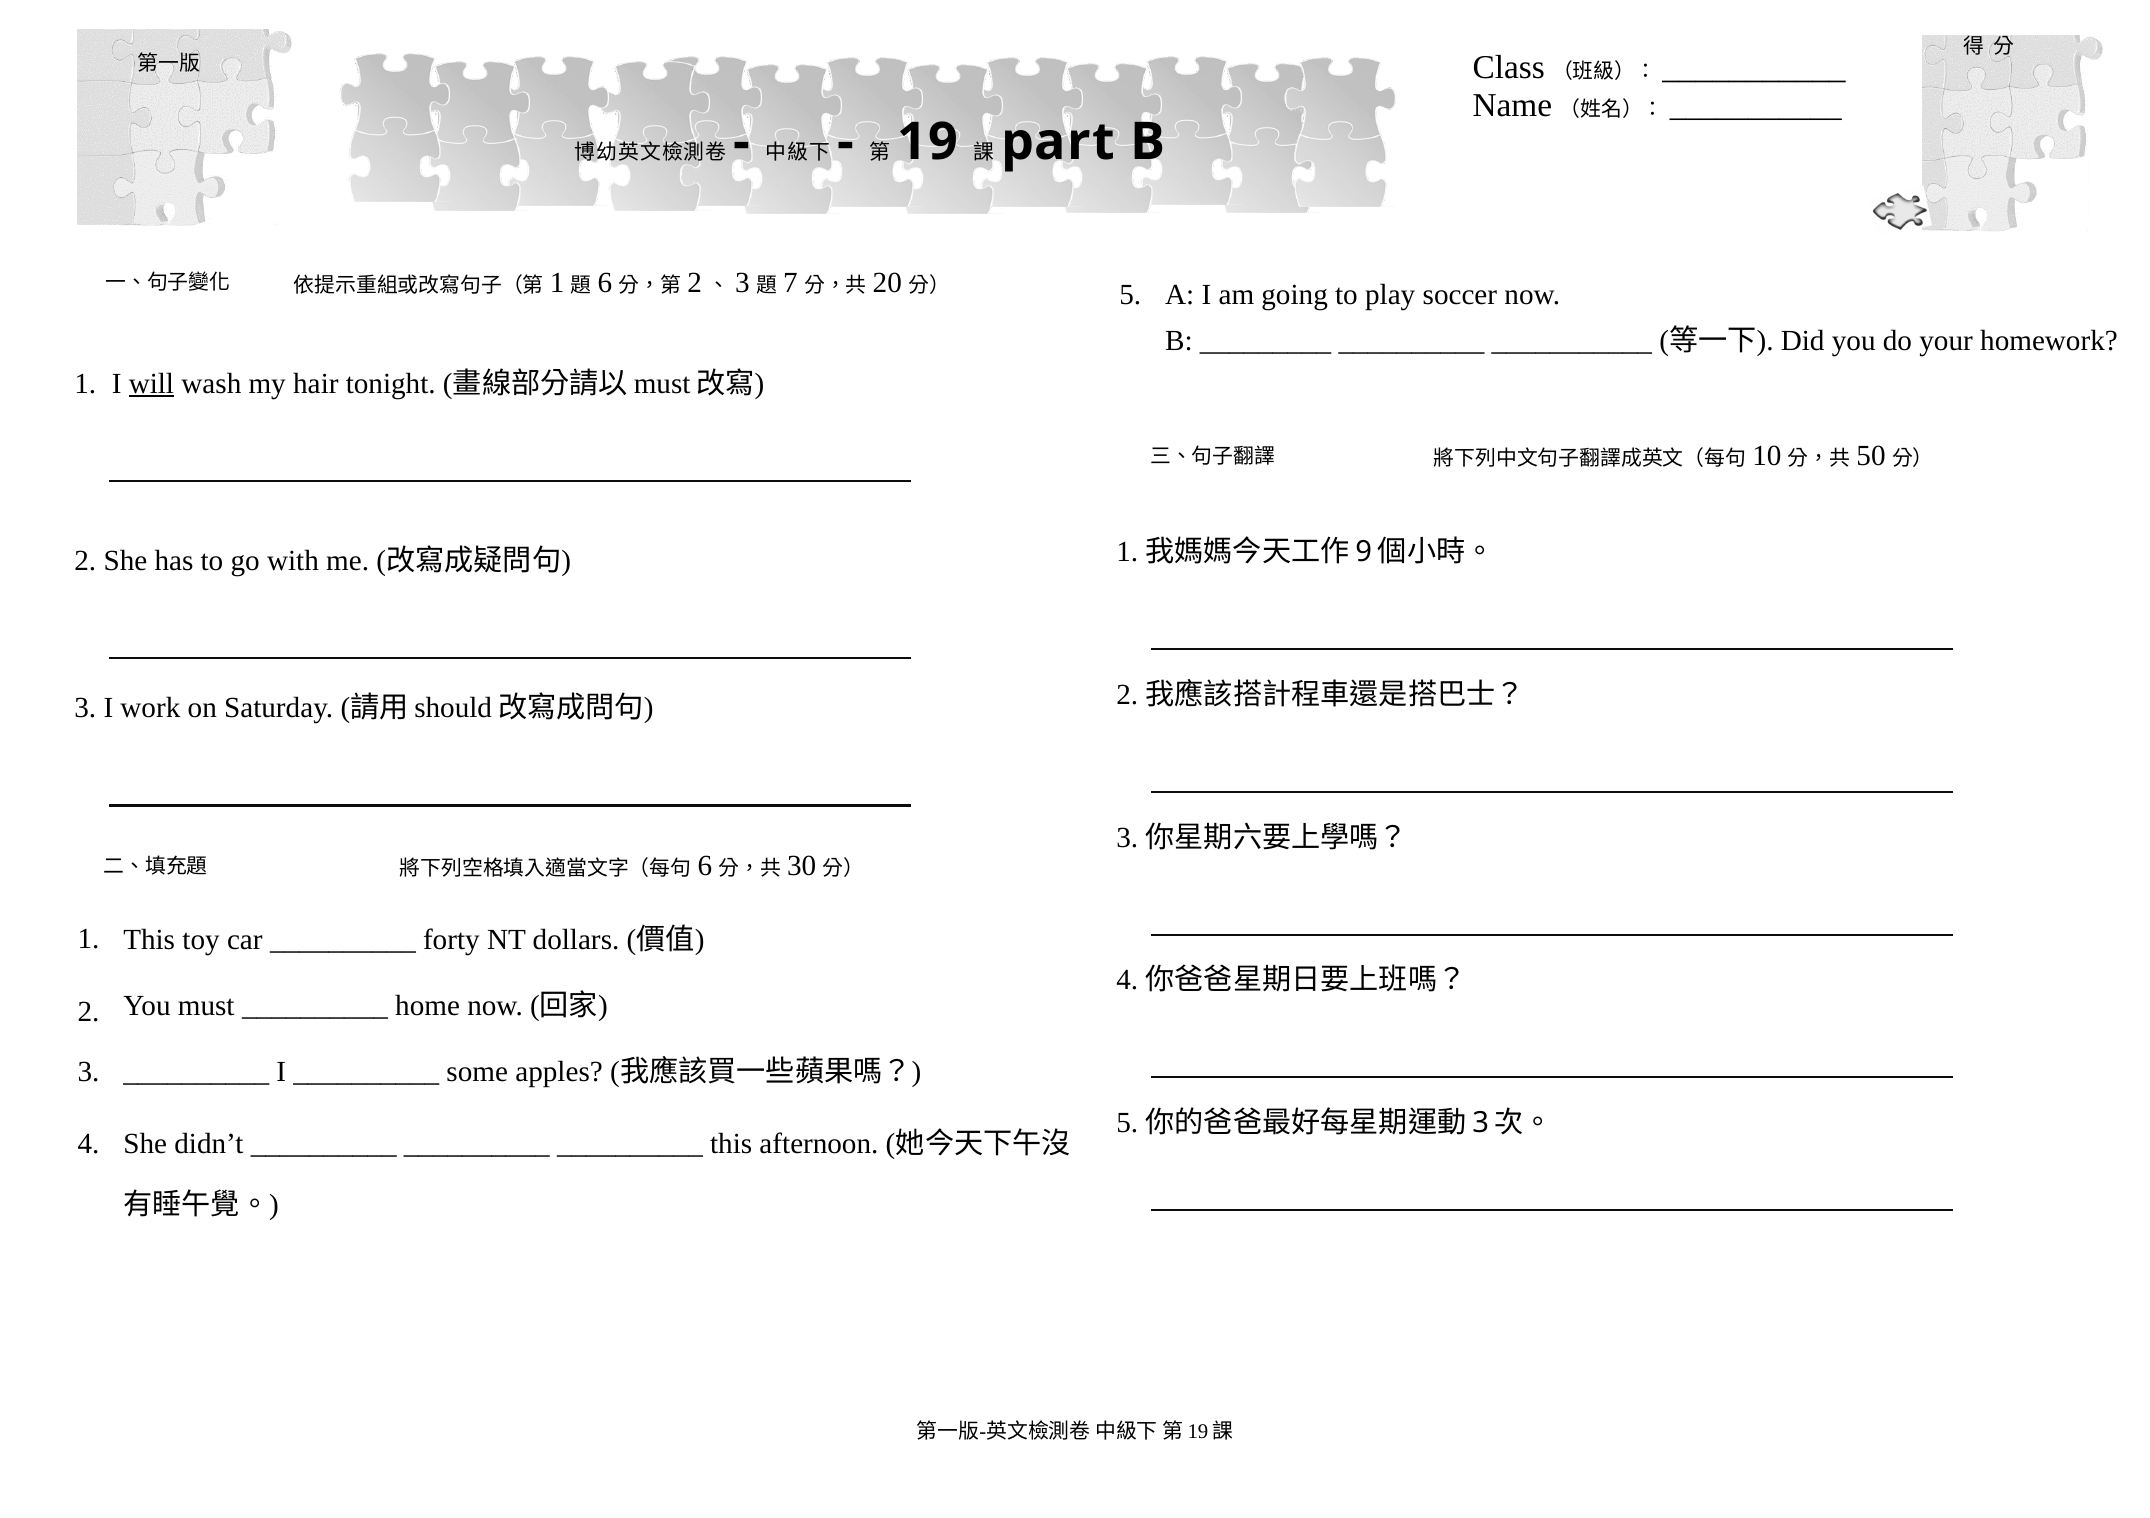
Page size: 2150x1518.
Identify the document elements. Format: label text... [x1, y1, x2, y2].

table_cell 2. [56, 973, 120, 1033]
picture [77, 29, 293, 226]
table_cell __________ I __________ some apples? (我應該買一些蘋果嗎？) [120, 1033, 1075, 1105]
picture [338, 51, 1396, 214]
table_cell 3. [56, 1033, 120, 1105]
table_cell You must __________ home now. (回家) [120, 973, 1075, 1033]
text 3. 你星期六要上學嗎？ [1116, 797, 2091, 872]
text 4. 你爸爸星期日要上班嗎？ [1116, 939, 2091, 1014]
text 5. 你的爸爸最好每星期運動3次。 [1116, 1082, 2091, 1157]
text 3. I work on Saturday. (請用should改寫成問句) [74, 668, 1049, 743]
text 2. 我應該搭計程車還是搭巴士？ [1116, 654, 2091, 729]
table_header This toy car __________ forty NT dollars. (價值) [120, 901, 1075, 973]
text 2. She has to go with me. (改寫成疑問句) [74, 520, 1049, 595]
table_cell She didn’t __________ __________ __________ this afternoon. (她今天下午沒有睡午覺。) [120, 1105, 1075, 1226]
list I will wash my hair tonight. (畫線部分請以must改寫) [74, 343, 1049, 418]
table_cell 5. [1098, 256, 1162, 400]
picture [1869, 35, 2107, 237]
table_cell A: I am going to play soccer now. B: _________ __________ ___________ (等一下). Did you do your homework? [1162, 256, 2123, 400]
text 1. 我媽媽今天工作9個小時。 [1116, 511, 2091, 586]
table_header 1. [56, 901, 120, 973]
table_cell 4. [56, 1105, 120, 1226]
